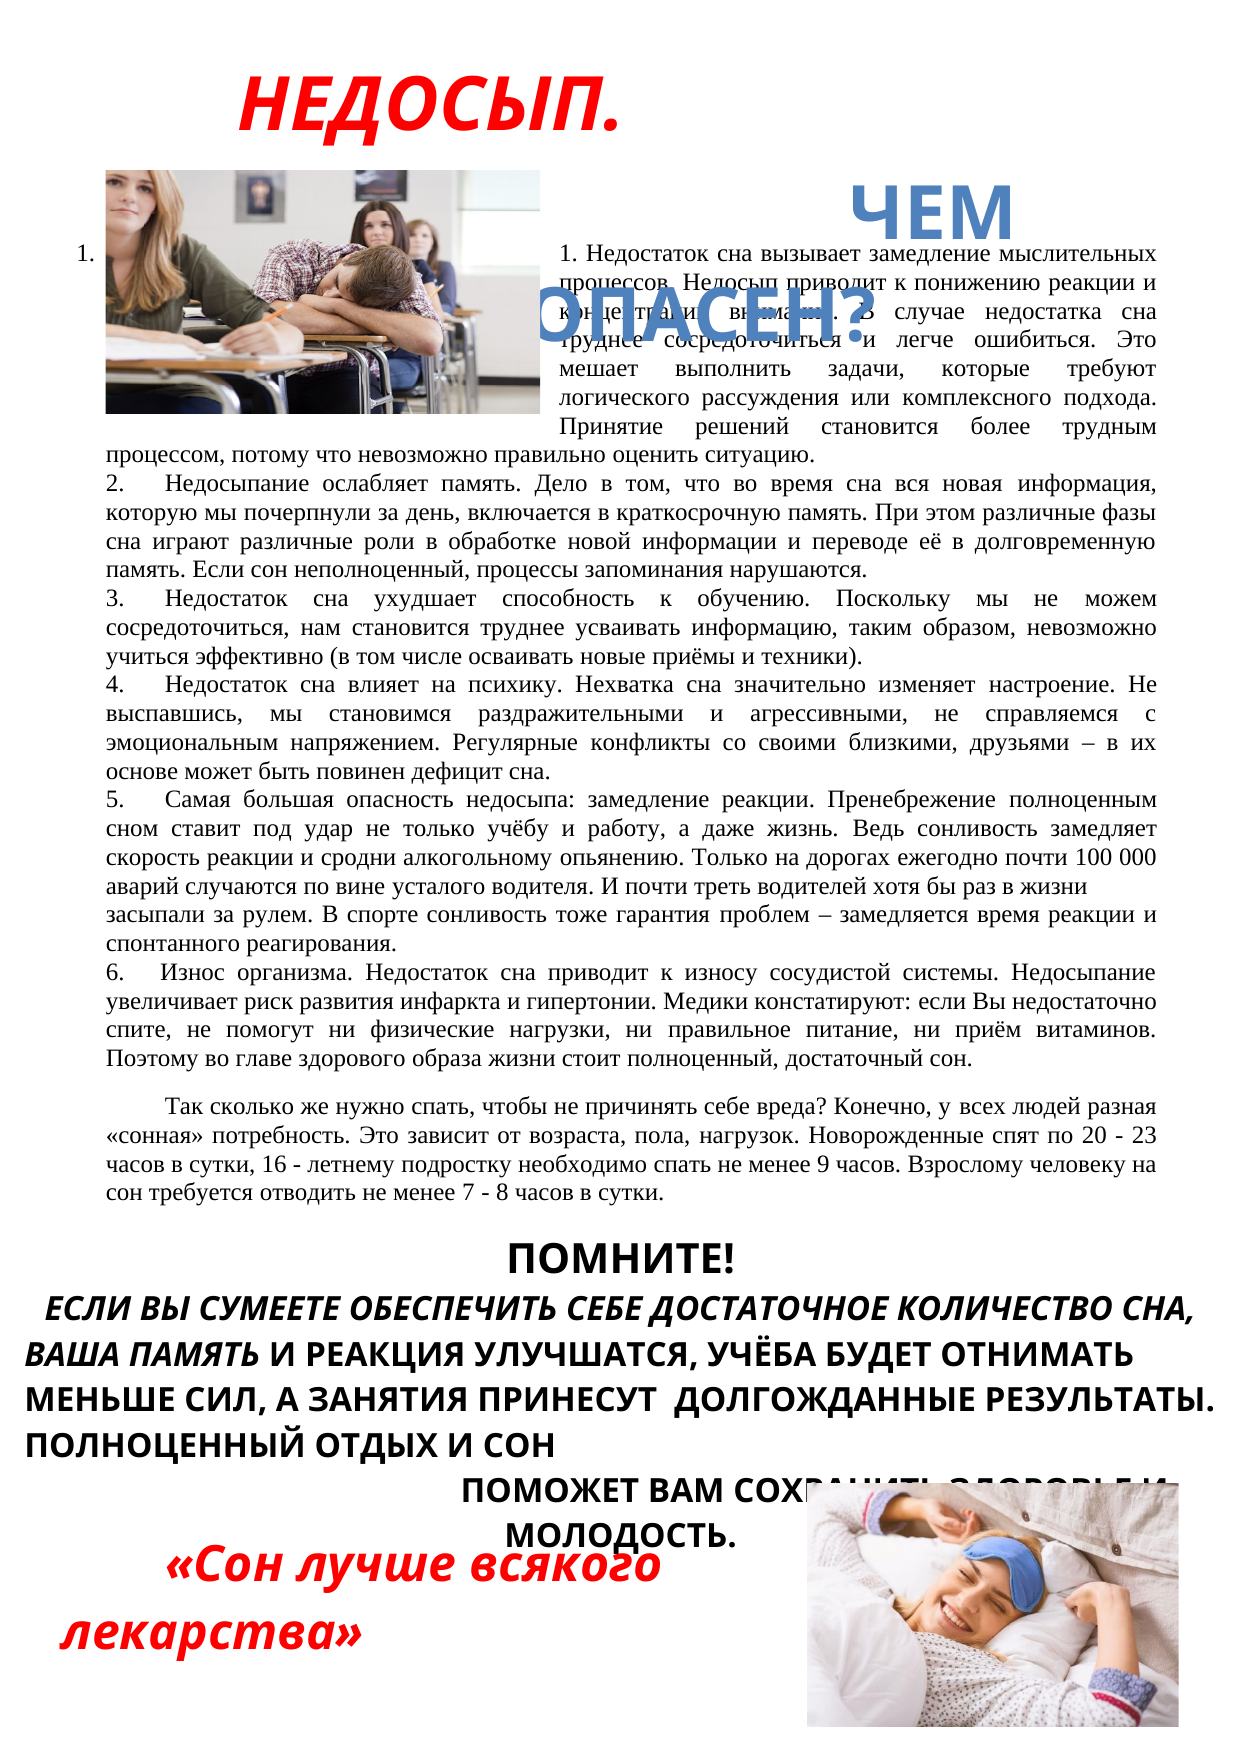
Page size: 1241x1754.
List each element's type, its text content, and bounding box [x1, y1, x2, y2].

picture [105, 170, 541, 414]
list 1. Недостаток сна вызывает замедление мыслительных процессов. Недосып приводит к понижению реакции и концентрации внимания. В случае недостатка сна труднее сосредоточиться и легче ошибиться. Это мешает выполнить задачи, которые требуют логического рассуждения или комплексного подхода. Принятие решений становится более трудным процессом, потому что невозможно правильно оценить ситуацию. [76, 238, 1157, 468]
text засыпали за рулем. В спорте сонливость тоже гарантия проблем – замедляется время реакции и спонтанного реагирования. [106, 899, 1157, 957]
list Недостаток сна влияет на психику. Нехватка сна значительно изменяет настроение. Не выспавшись, мы становимся раздражительными и агрессивными, не справляемся с эмоциональным напряжением. Регулярные конфликты со своими близкими, друзьями – в их основе может быть повинен дефицит сна. [106, 669, 1157, 784]
subtitle «Сон лучше всякого лекарства» [61, 1528, 807, 1664]
text 6. Износ организма. Недостаток сна приводит к износу сосудистой системы. Недосыпание увеличивает риск развития инфаркта и гипертонии. Медики констатируют: если Вы недостаточно спите, не помогут ни физические нагрузки, ни правильное питание, ни приём витаминов. Поэтому во главе здорового образа жизни стоит полноценный, достаточный сон. [106, 957, 1157, 1072]
list Недосыпание ослабляет память. Дело в том, что во время сна вся новая информация, которую мы почерпнули за день, включается в краткосрочную память. При этом различные фазы сна играют различные роли в обработке новой информации и переводе её в долговременную память. Если сон неполноценный, процессы запоминания нарушаются. [106, 468, 1157, 583]
list Недостаток сна ухудшает способность к обучению. Поскольку мы не можем сосредоточиться, нам становится труднее усваивать информацию, таким образом, невозможно учиться эффективно (в том числе осваивать новые приёмы и техники). [106, 583, 1157, 669]
list Самая большая опасность недосыпа: замедление реакции. Пренебрежение полноценным сном ставит под удар не только учёбу и работу, а даже жизнь. Ведь сонливость замедляет скорость реакции и сродни алкогольному опьянению. Только на дорогах ежегодно почти 100 000 аварий случаются по вине усталого водителя. И почти треть водителей хотя бы раз в жизни [106, 784, 1157, 899]
text Так сколько же нужно спать, чтобы не причинять себе вреда? Конечно, у всех людей разная «сонная» потребность. Это зависит от возраста, пола, нагрузок. Новорожденные спят по 20 - 23 часов в сутки, 16 - летнему подростку необходимо спать не менее 9 часов. Взрослому человеку на сон требуется отводить не менее 7 - 8 часов в сутки. [106, 1091, 1157, 1206]
picture [807, 1483, 1179, 1727]
